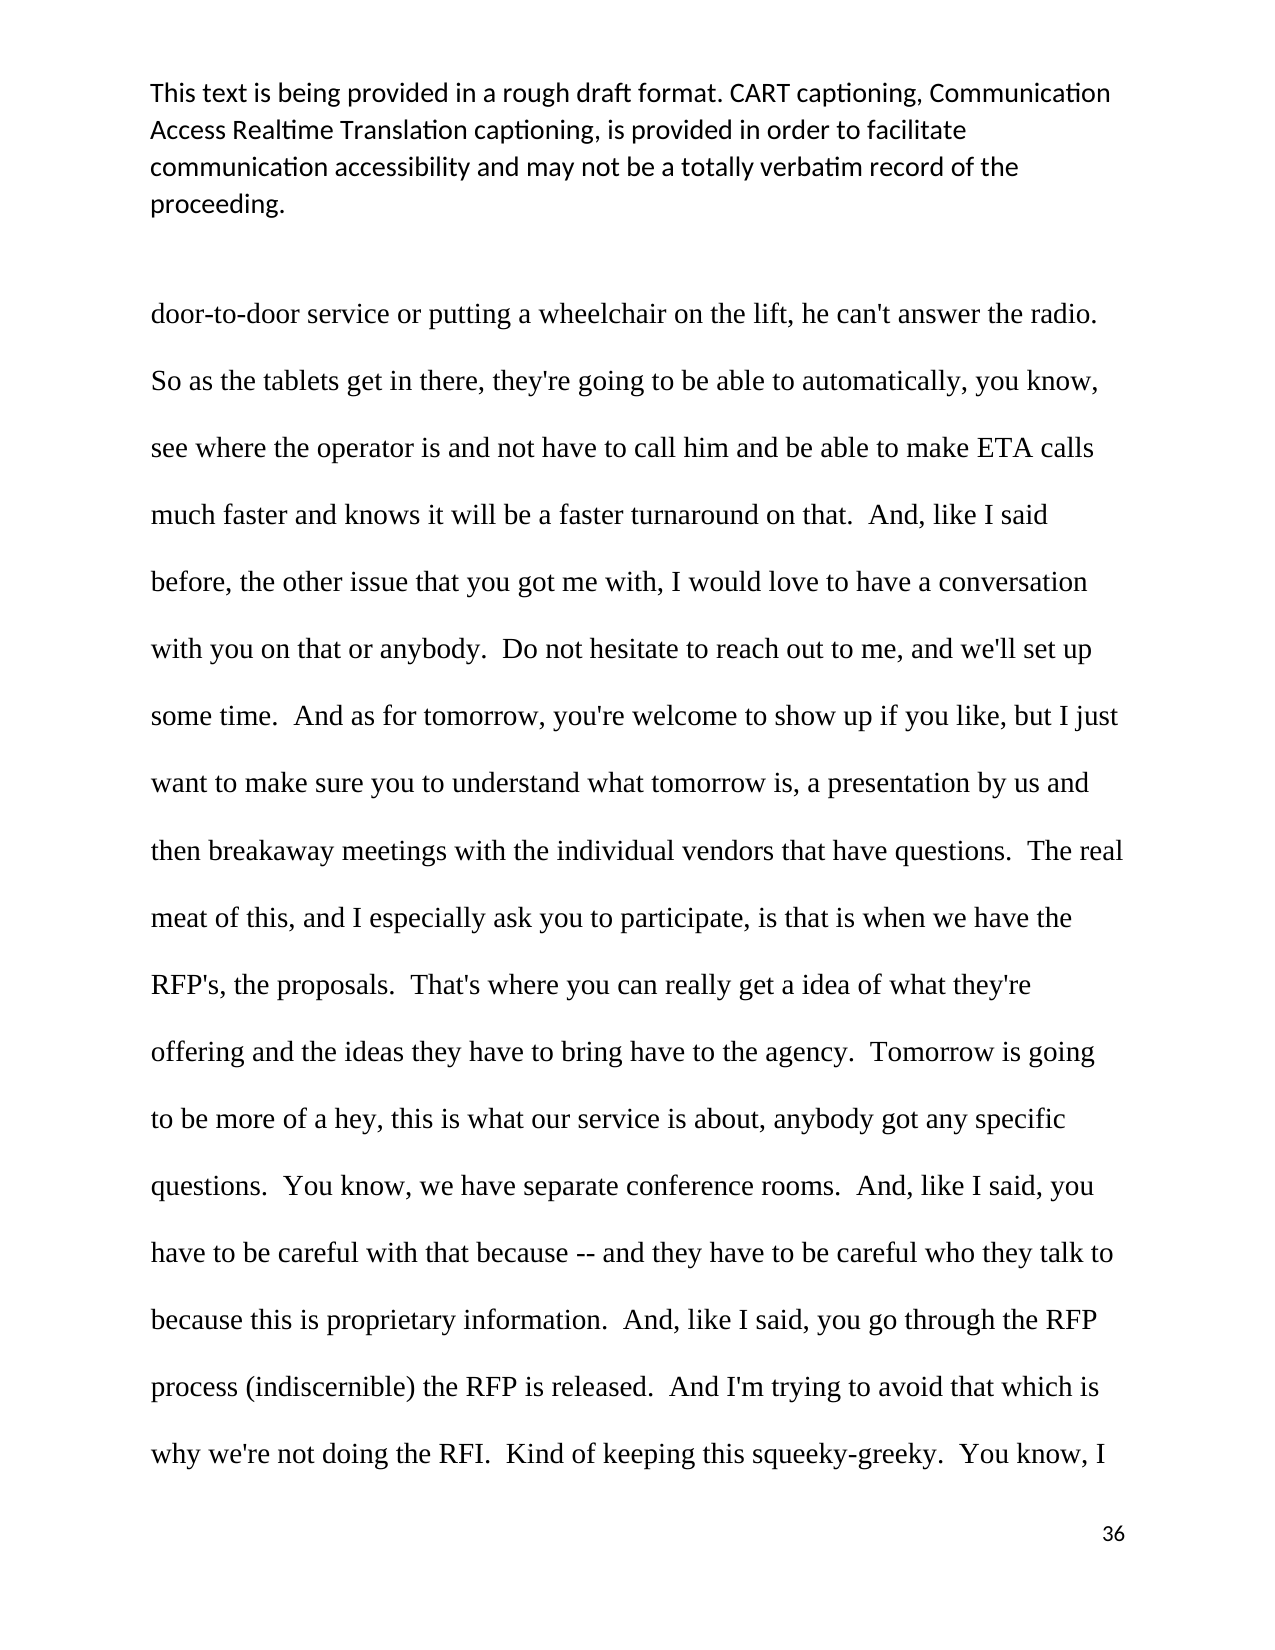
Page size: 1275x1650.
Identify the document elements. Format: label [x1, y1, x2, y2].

text [150, 296, 1125, 1470]
